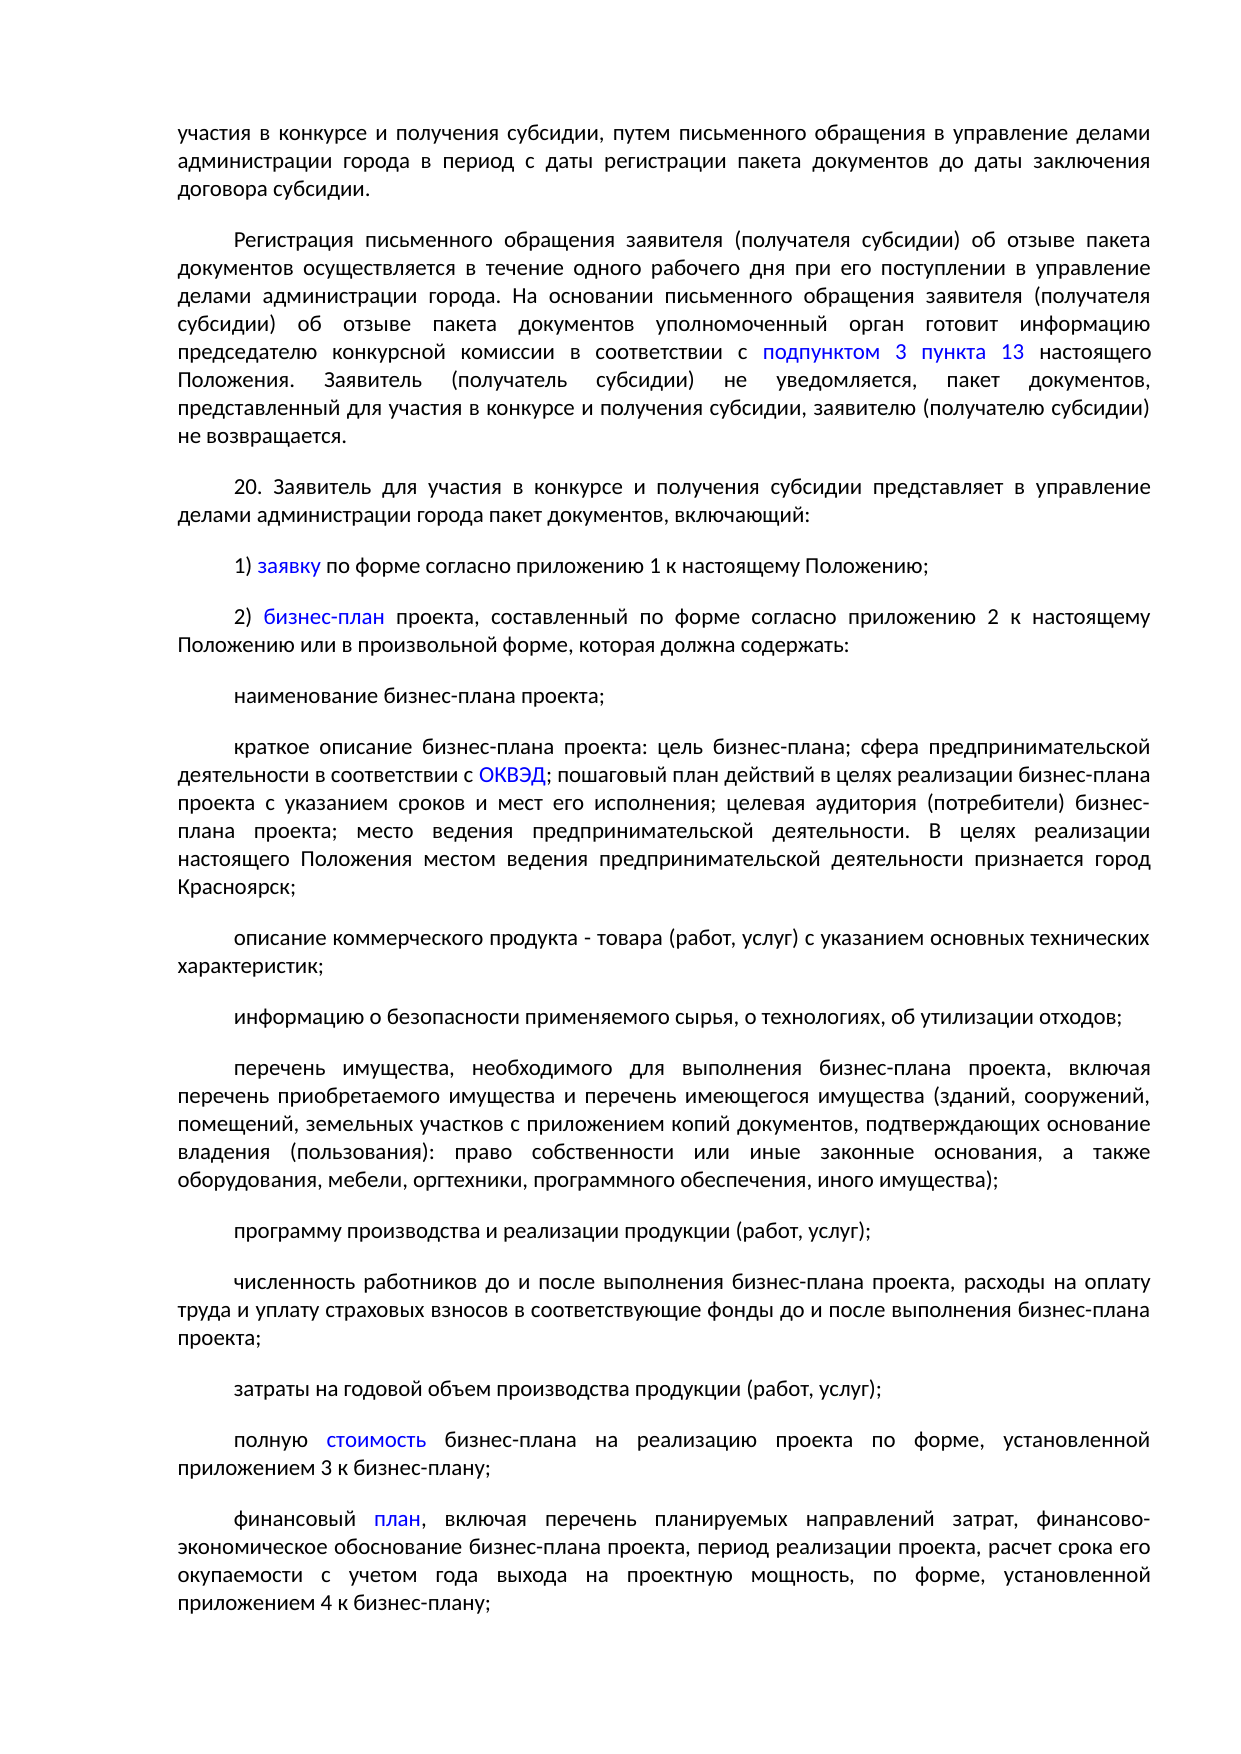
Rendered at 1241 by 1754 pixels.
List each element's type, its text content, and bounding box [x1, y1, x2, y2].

text Регистрация письменного обращения заявителя (получателя субсидии) об отзыве пакета документов осуществляется в течение одного рабочего дня при его поступлении в управление делами администрации города. На основании письменного обращения заявителя (получателя субсидии) об отзыве пакета документов уполномоченный орган готовит информацию председателю конкурсной комиссии в соответствии с подпунктом 3 пункта 13 настоящего Положения. Заявитель (получатель субсидии) не уведомляется, пакет документов, представленный для участия в конкурсе и получения субсидии, заявителю (получателю субсидии) не возвращается. [177, 225, 1152, 449]
text информацию о безопасности применяемого сырья, о технологиях, об утилизации отходов; [177, 1002, 1152, 1030]
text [177, 118, 1152, 202]
text 20. Заявитель для участия в конкурсе и получения субсидии представляет в управление делами администрации города пакет документов, включающий: [177, 472, 1152, 528]
text полную стоимость бизнес-плана на реализацию проекта по форме, установленной приложением 3 к бизнес-плану; [177, 1425, 1152, 1481]
text описание коммерческого продукта - товара (работ, услуг) с указанием основных технических характеристик; [177, 923, 1152, 979]
text затраты на годовой объем производства продукции (работ, услуг); [177, 1374, 1152, 1402]
text численность работников до и после выполнения бизнес-плана проекта, расходы на оплату труда и уплату страховых взносов в соответствующие фонды до и после выполнения бизнес-плана проекта; [177, 1267, 1152, 1351]
text перечень имущества, необходимого для выполнения бизнес-плана проекта, включая перечень приобретаемого имущества и перечень имеющегося имущества (зданий, сооружений, помещений, земельных участков с приложением копий документов, подтверждающих основание владения (пользования): право собственности или иные законные основания, а также оборудования, мебели, оргтехники, программного обеспечения, иного имущества); [177, 1053, 1152, 1193]
text 2) бизнес-план проекта, составленный по форме согласно приложению 2 к настоящему Положению или в произвольной форме, которая должна содержать: [177, 602, 1152, 658]
text финансовый план, включая перечень планируемых направлений затрат, финансово-экономическое обоснование бизнес-плана проекта, период реализации проекта, расчет срока его окупаемости с учетом года выхода на проектную мощность, по форме, установленной приложением 4 к бизнес-плану; [177, 1504, 1152, 1616]
text наименование бизнес-плана проекта; [177, 681, 1152, 709]
text программу производства и реализации продукции (работ, услуг); [177, 1216, 1152, 1244]
text краткое описание бизнес-плана проекта: цель бизнес-плана; сфера предпринимательской деятельности в соответствии с ОКВЭД; пошаговый план действий в целях реализации бизнес-плана проекта с указанием сроков и мест его исполнения; целевая аудитория (потребители) бизнес-плана проекта; место ведения предпринимательской деятельности. В целях реализации настоящего Положения местом ведения предпринимательской деятельности признается город Красноярск; [177, 732, 1152, 900]
text 1) заявку по форме согласно приложению 1 к настоящему Положению; [177, 551, 1152, 579]
